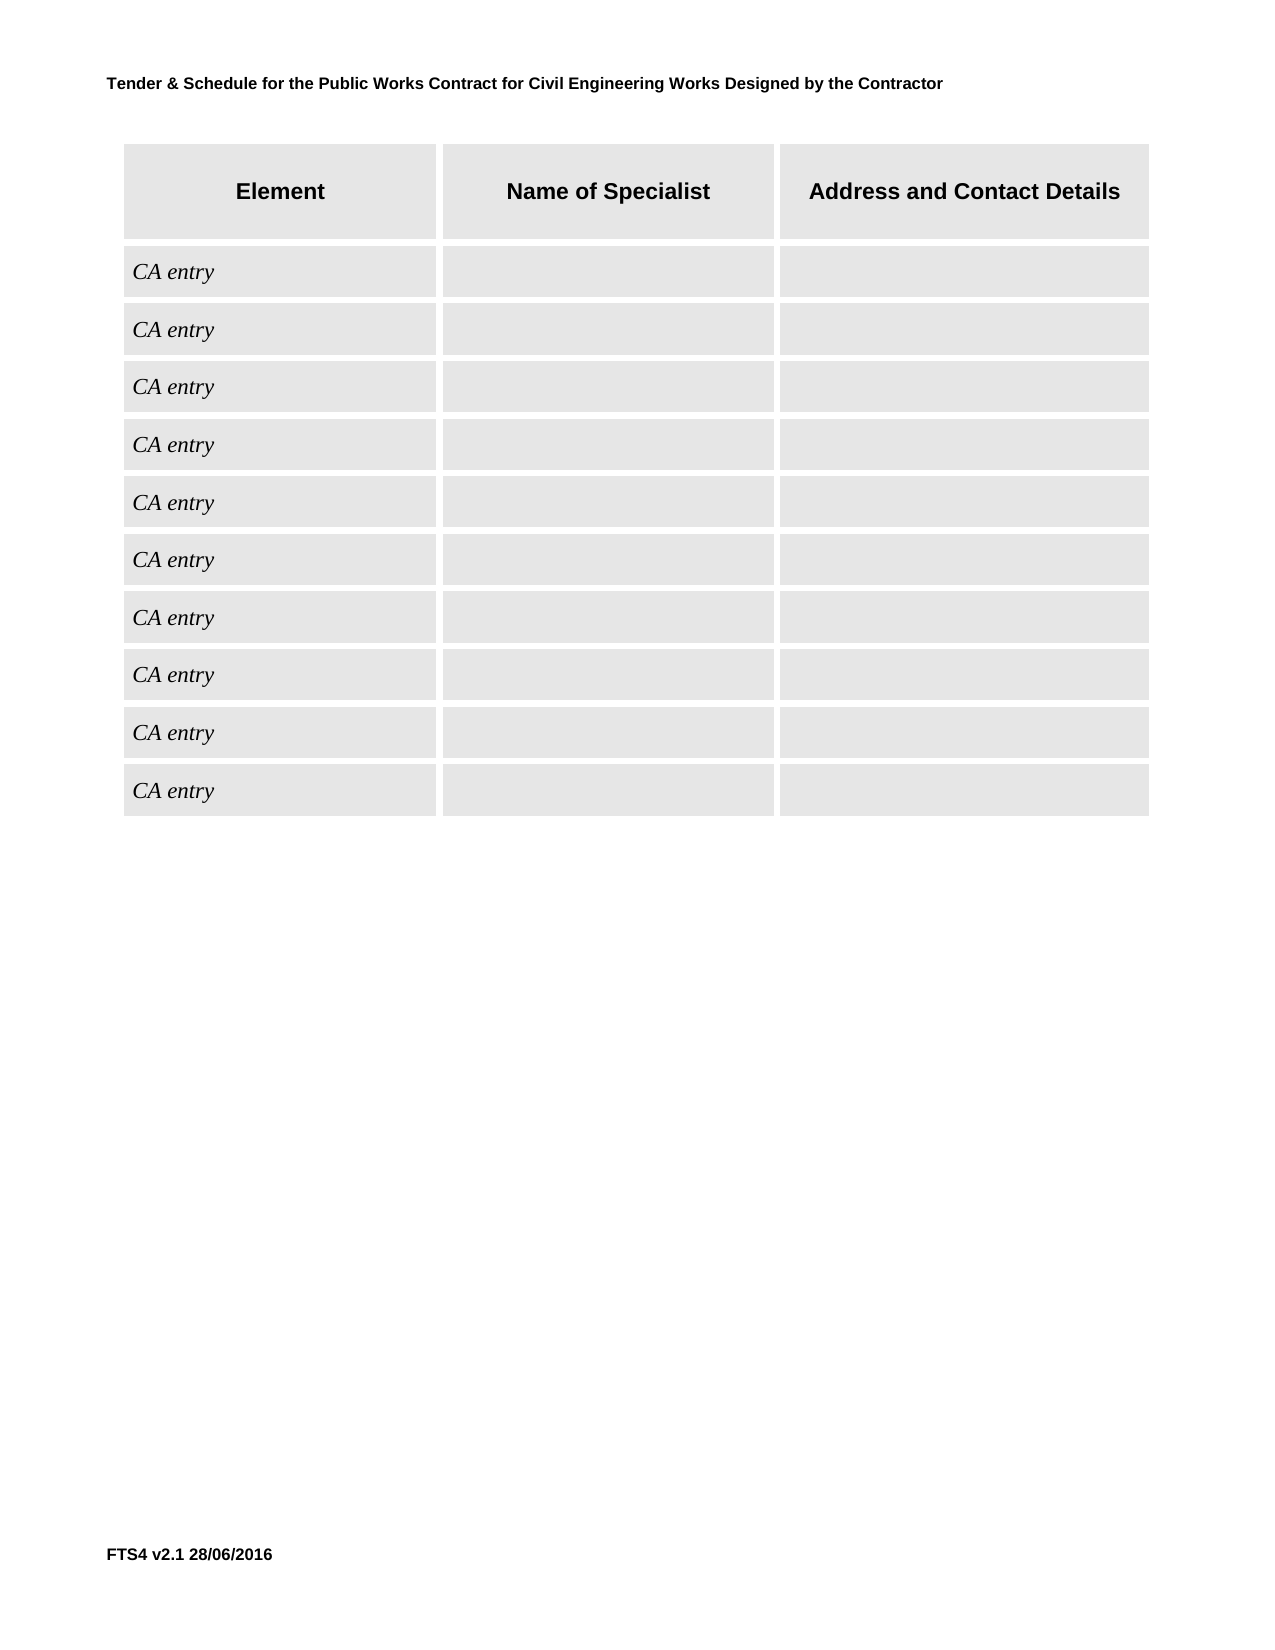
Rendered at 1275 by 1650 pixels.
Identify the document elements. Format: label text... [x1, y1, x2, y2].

table_cell CA entry [124, 303, 436, 355]
table_cell [443, 534, 774, 585]
table_cell [780, 591, 1149, 643]
table_cell [443, 303, 774, 355]
table_cell [443, 649, 774, 700]
table_cell CA entry [124, 419, 436, 470]
table_cell CA entry [124, 534, 436, 585]
table_cell CA entry [124, 649, 436, 700]
table_cell CA entry [124, 361, 436, 412]
table_cell [780, 534, 1149, 585]
table_cell [443, 361, 774, 412]
table_cell [443, 246, 774, 297]
table_cell [780, 476, 1149, 527]
table_cell CA entry [124, 246, 436, 297]
table_header Address and Contact Details [780, 144, 1149, 239]
table_cell [780, 303, 1149, 355]
table_cell [443, 591, 774, 643]
table_cell [780, 649, 1149, 700]
table_cell [780, 419, 1149, 470]
table_cell [443, 419, 774, 470]
table_cell [443, 707, 774, 758]
table_header Element [124, 144, 436, 239]
table_cell [443, 764, 774, 816]
table_cell [780, 361, 1149, 412]
table_cell [780, 707, 1149, 758]
table_cell [443, 476, 774, 527]
table_cell CA entry [124, 591, 436, 643]
table_cell [780, 246, 1149, 297]
table_cell CA entry [124, 476, 436, 527]
table_cell CA entry [124, 764, 436, 816]
table_cell CA entry [124, 707, 436, 758]
table_cell [780, 764, 1149, 816]
table_header Name of Specialist [443, 144, 774, 239]
